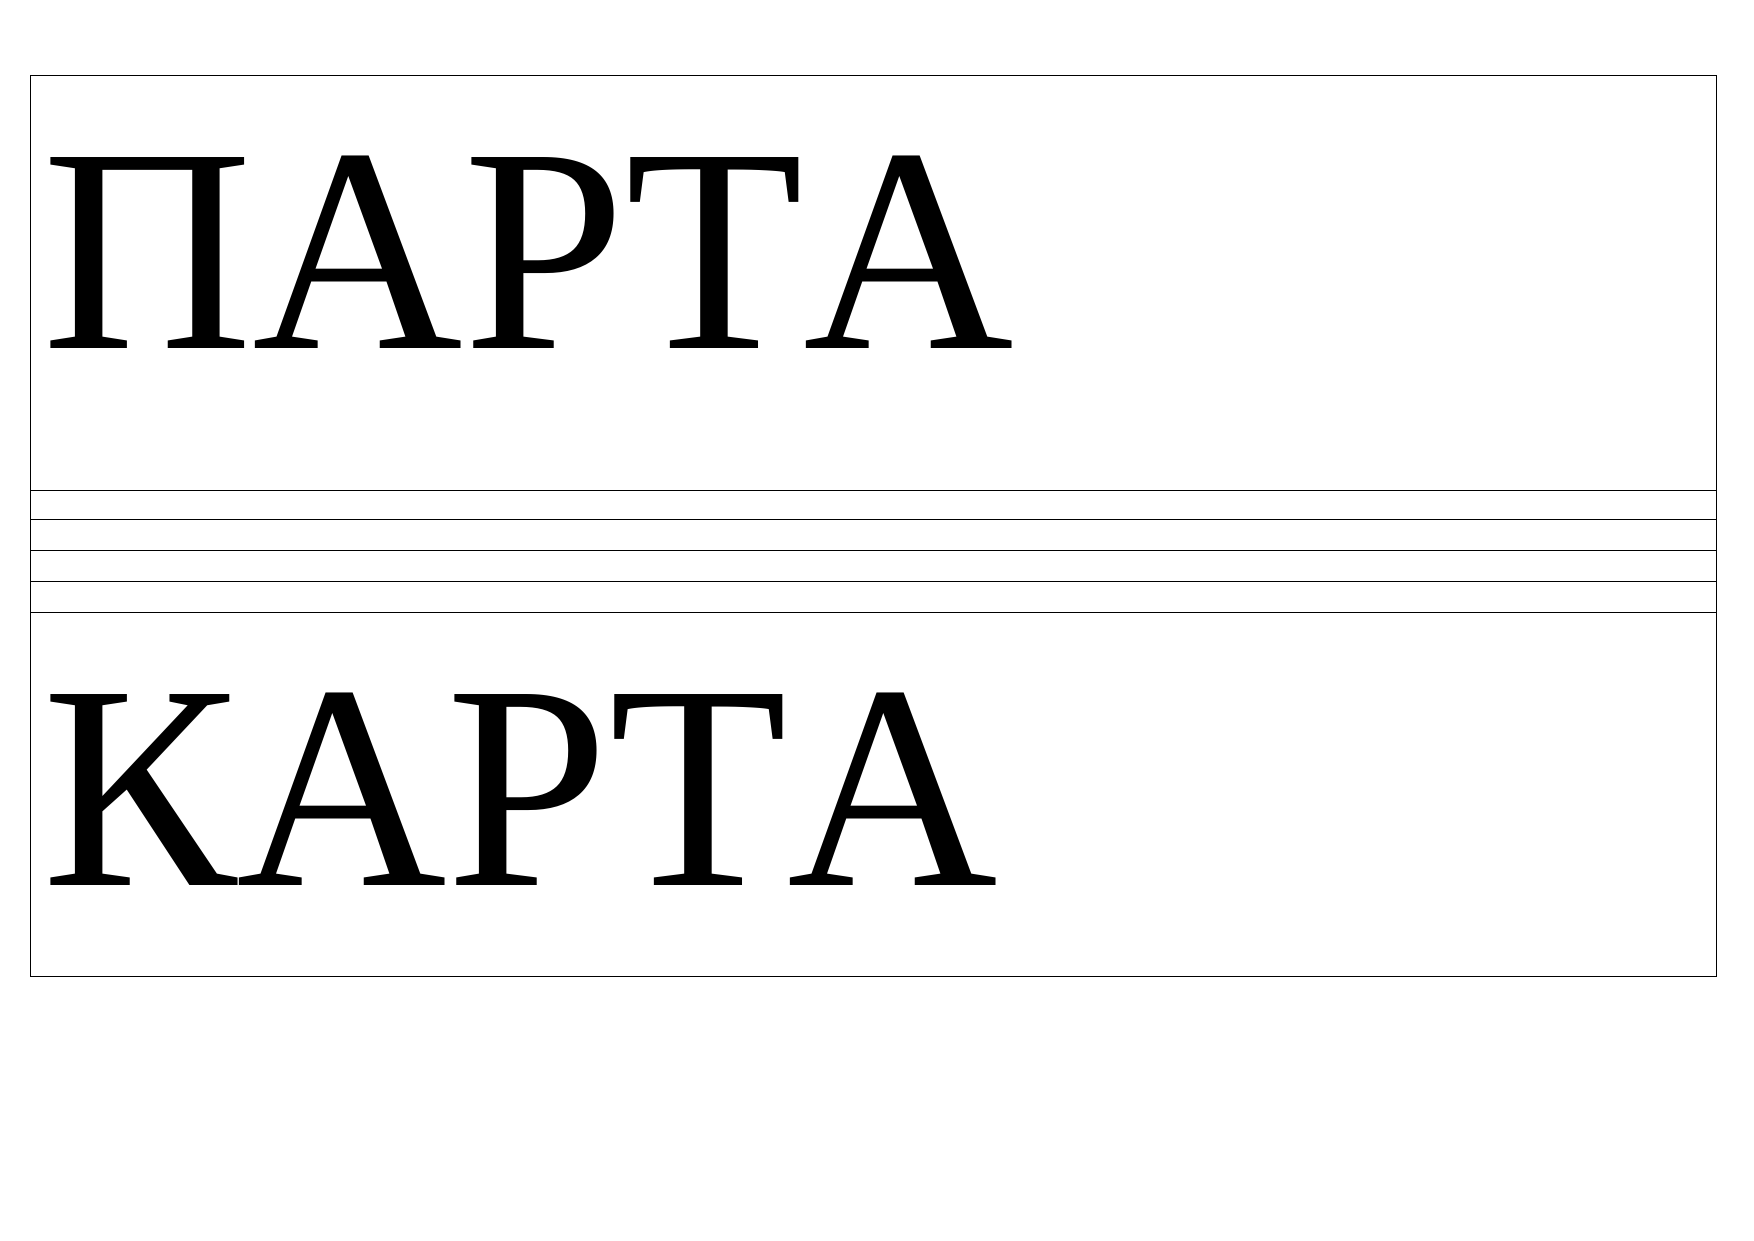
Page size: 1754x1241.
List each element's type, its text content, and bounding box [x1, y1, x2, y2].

table_header ПАРТА [31, 76, 1716, 490]
table_cell [31, 520, 1716, 550]
table_cell КАРТА [31, 613, 1716, 976]
table_cell [31, 551, 1716, 581]
table_cell [31, 582, 1716, 612]
table_cell [31, 491, 1716, 519]
